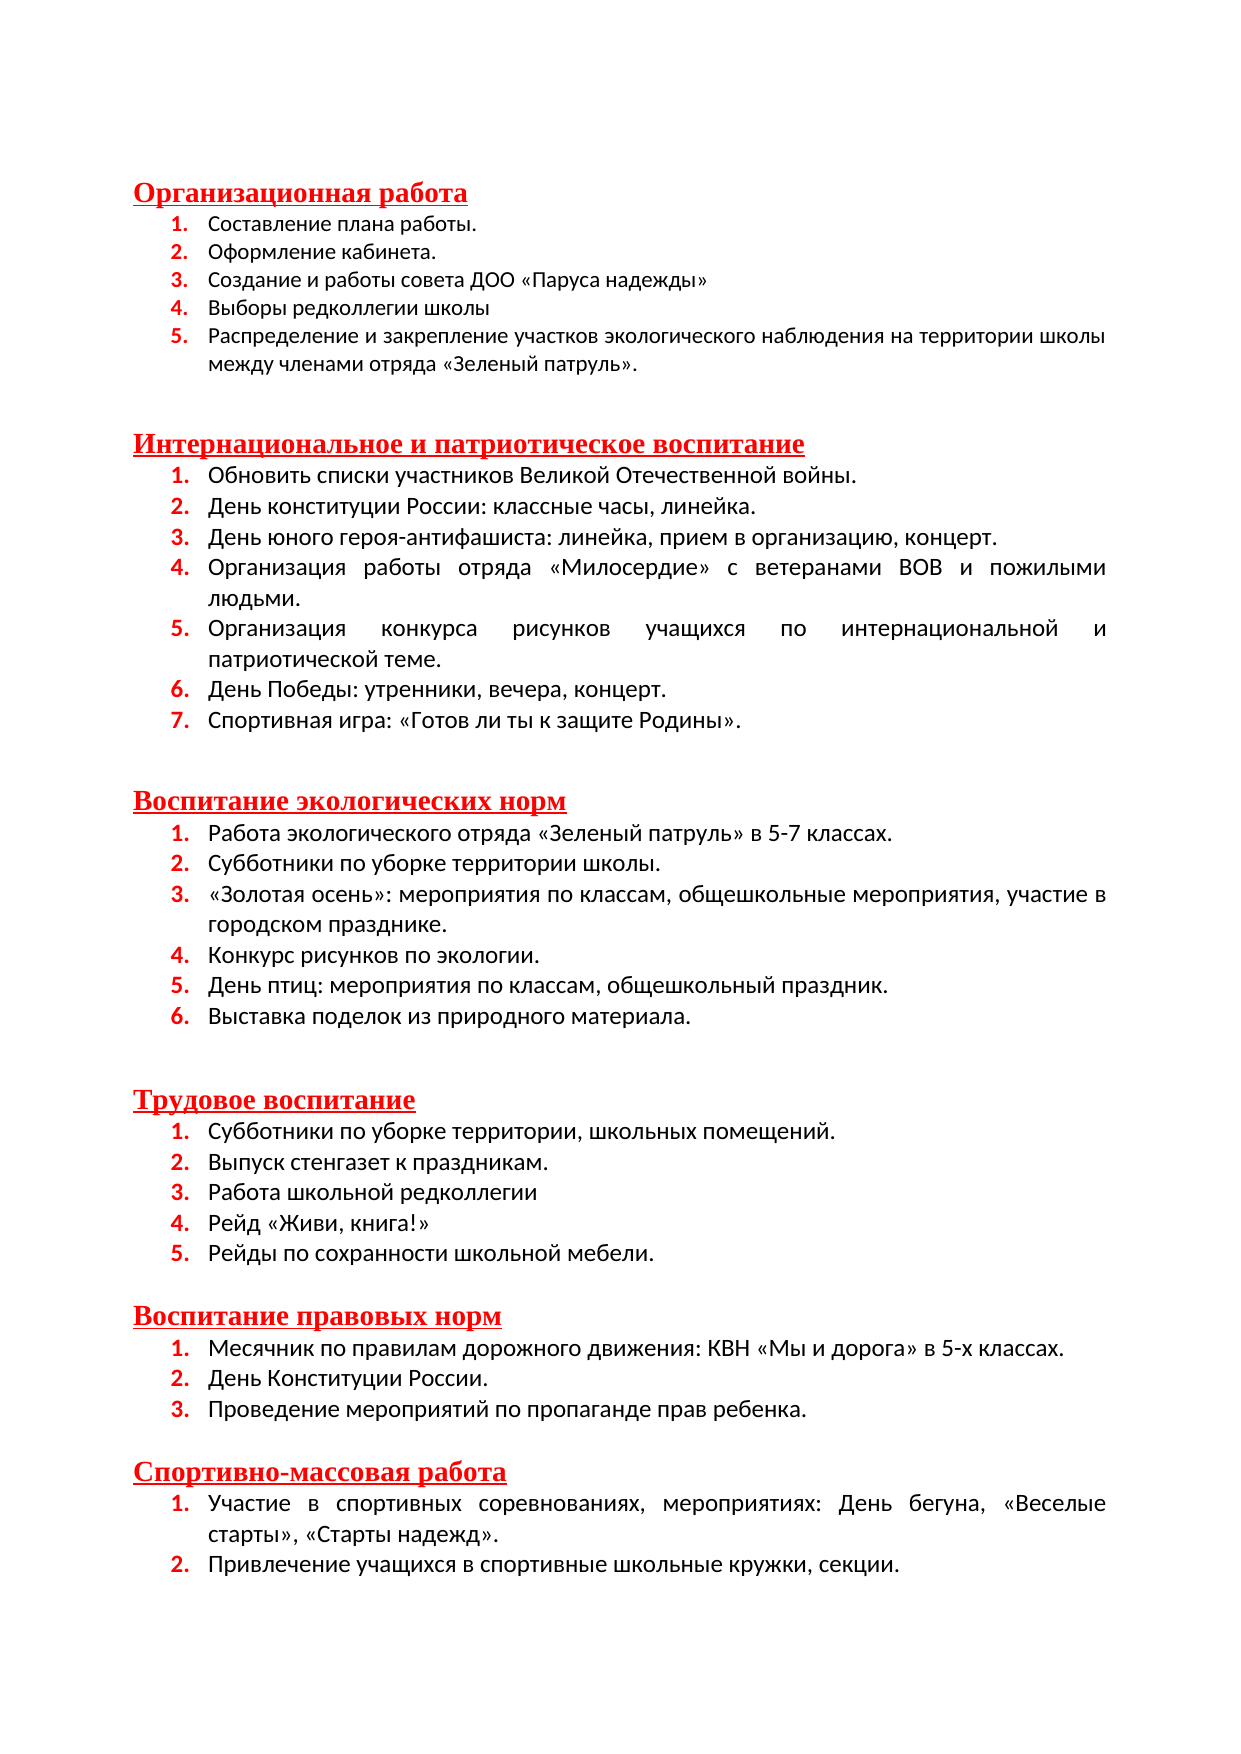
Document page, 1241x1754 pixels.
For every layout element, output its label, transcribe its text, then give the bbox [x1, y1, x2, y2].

list Составление плана работы. [170, 209, 1107, 237]
list Субботники по уборке территории школы. [170, 847, 1107, 878]
list Участие в спортивных соревнованиях, мероприятиях: День бегуна, «Веселые старты», «Старты надежд». [170, 1488, 1107, 1549]
list Выпуск стенгазет к праздникам. [170, 1146, 1107, 1176]
list День птиц: мероприятия по классам, общешкольный праздник. [170, 969, 1107, 1000]
list Месячник по правилам дорожного движения: КВН «Мы и дорога» в 5-х классах. [170, 1332, 1107, 1362]
list Выборы редколлегии школы [170, 293, 1107, 321]
list День Победы: утренники, вечера, концерт. [170, 673, 1107, 704]
list Организация работы отряда «Милосердие» с ветеранами ВОВ и пожилыми людьми. [170, 551, 1107, 612]
list Оформление кабинета. [170, 237, 1107, 265]
subtitle Воспитание правовых норм [133, 1298, 1107, 1332]
list Спортивная игра: «Готов ли ты к защите Родины». [170, 704, 1107, 734]
list Создание и работы совета ДОО «Паруса надежды» [170, 265, 1107, 293]
list Субботники по уборке территории, школьных помещений. [170, 1115, 1107, 1146]
list Работа школьной редколлегии [170, 1176, 1107, 1207]
list Привлечение учащихся в спортивные школьные кружки, секции. [170, 1549, 1107, 1579]
list Выставка поделок из природного материала. [170, 1000, 1107, 1030]
subtitle Трудовое воспитание [133, 1082, 1107, 1115]
list Распределение и закрепление участков экологического наблюдения на территории школы между членами отряда «Зеленый патруль». [170, 321, 1107, 377]
subtitle Интернациональное и патриотическое воспитание [133, 426, 1107, 460]
list День юного героя-антифашиста: линейка, прием в организацию, концерт. [170, 521, 1107, 551]
list Конкурс рисунков по экологии. [170, 939, 1107, 969]
list Организация конкурса рисунков учащихся по интернациональной и патриотической теме. [170, 612, 1107, 673]
subtitle Воспитание экологических норм [133, 783, 1107, 817]
list День конституции России: классные часы, линейка. [170, 490, 1107, 521]
list Рейд «Живи, книга!» [170, 1207, 1107, 1237]
list «Золотая осень»: мероприятия по классам, общешкольные мероприятия, участие в городском празднике. [170, 878, 1107, 939]
list Обновить списки участников Великой Отечественной войны. [170, 460, 1107, 490]
list Проведение мероприятий по пропаганде прав ребенка. [170, 1393, 1107, 1423]
list День Конституции России. [170, 1362, 1107, 1393]
list Рейды по сохранности школьной мебели. [170, 1237, 1107, 1268]
subtitle Спортивно-массовая работа [133, 1454, 1107, 1488]
subtitle Организационная работа [133, 176, 1107, 209]
list Работа экологического отряда «Зеленый патруль» в 5-7 классах. [170, 817, 1107, 847]
